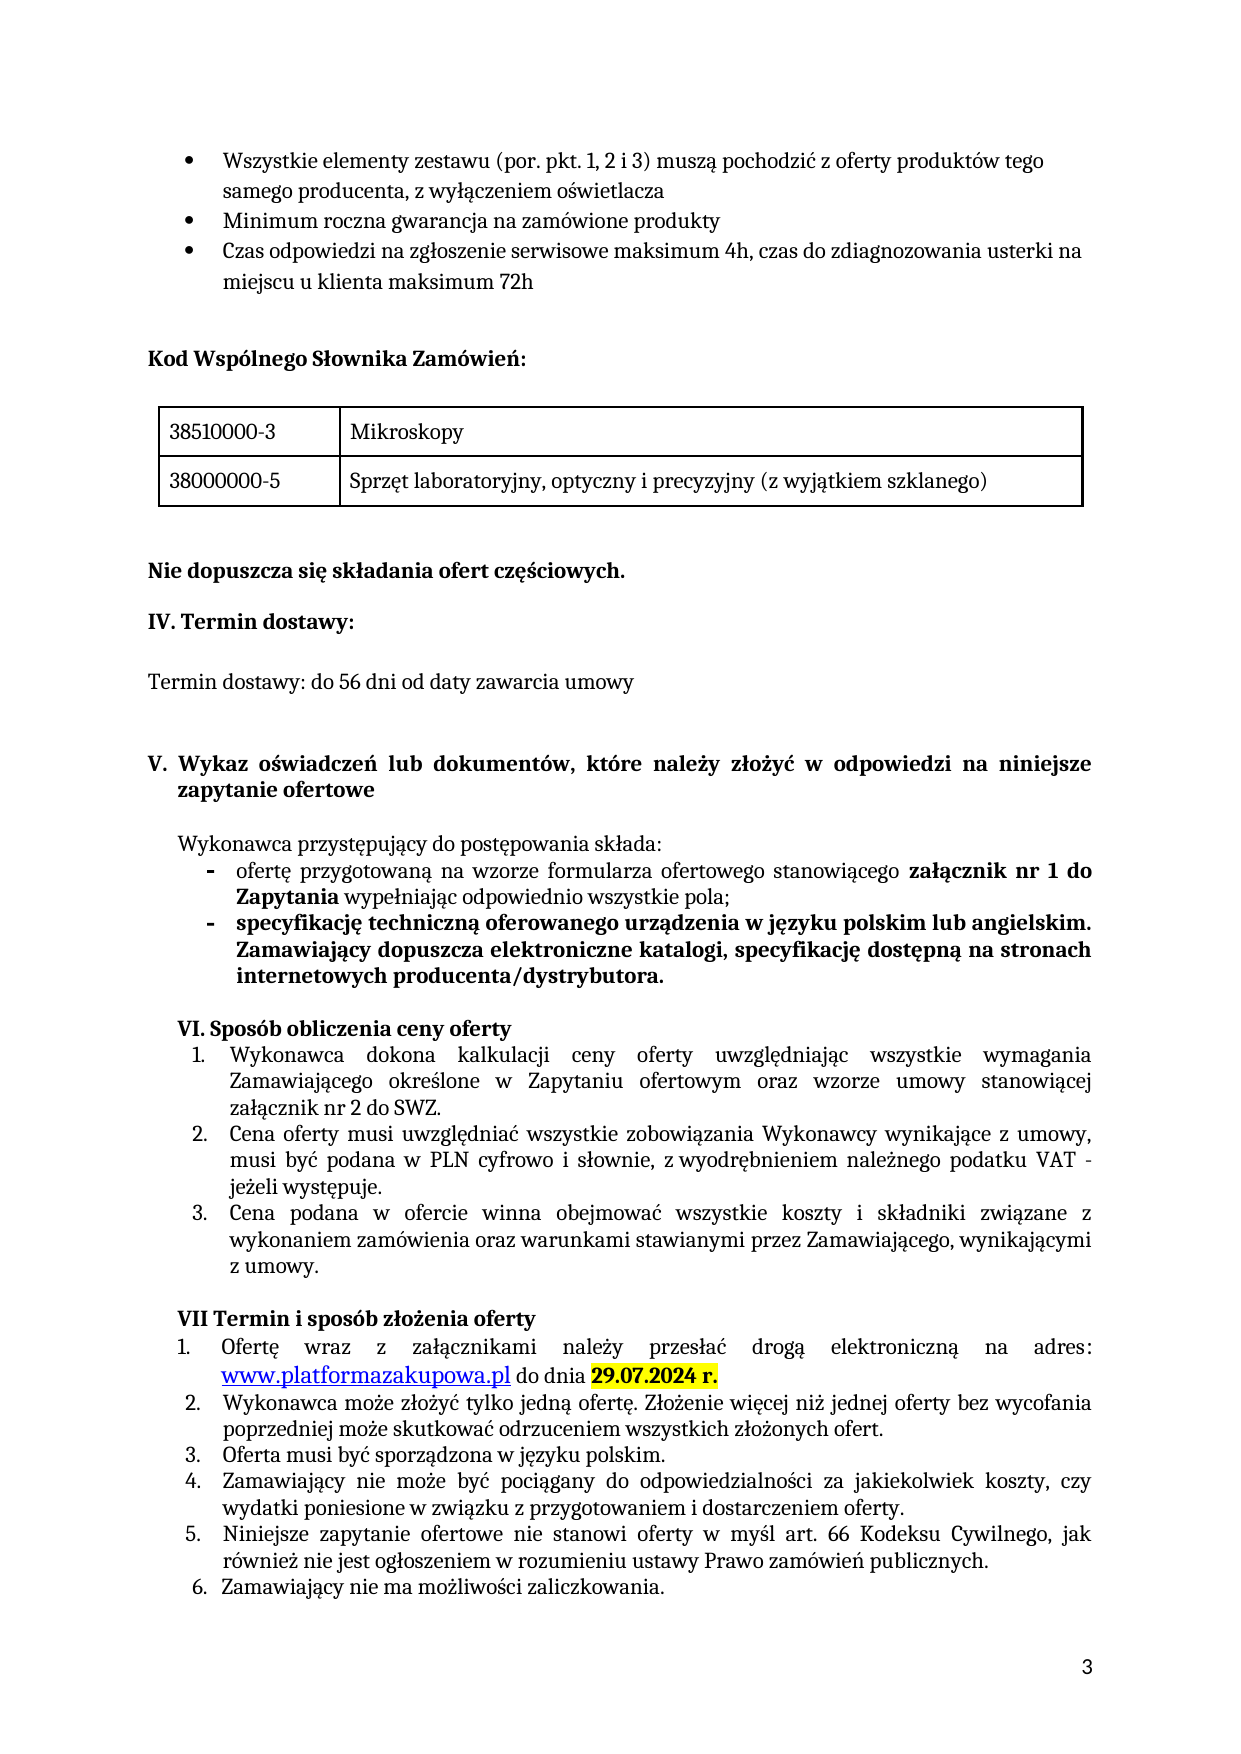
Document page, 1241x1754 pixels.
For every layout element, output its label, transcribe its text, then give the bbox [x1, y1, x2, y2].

list Cena podana w ofercie winna obejmować wszystkie koszty i składniki związane z wykonaniem zamówienia oraz warunkami stawianymi przez Zamawiającego, wynikającymi z umowy. [192, 1200, 1093, 1279]
list Zamawiający nie może być pociągany do odpowiedzialności za jakiekolwiek koszty, czy wydatki poniesione w związku z przygotowaniem i dostarczeniem oferty. [185, 1468, 1093, 1521]
text Kod Wspólnego Słownika Zamówień: [148, 346, 1093, 372]
list Oferta musi być sporządzona w języku polskim. [185, 1442, 1093, 1468]
text Wykonawca przystępujący do postępowania składa: [148, 831, 1093, 857]
text V. Wykaz oświadczeń lub dokumentów, które należy złożyć w odpowiedzi na niniejsze zapytanie ofertowe [148, 750, 1093, 803]
list Cena oferty musi uwzględniać wszystkie zobowiązania Wykonawcy wynikające z umowy, musi być podana w PLN cyfrowo i słownie, z wyodrębnieniem należnego podatku VAT - jeżeli występuje. [192, 1121, 1093, 1200]
list IV. Termin dostawy: [148, 609, 1093, 635]
table_cell 38000000-5 [160, 457, 339, 504]
text Nie dopuszcza się składania ofert częściowych. [148, 558, 1093, 584]
table_header Mikroskopy [341, 408, 1081, 455]
table_header 38510000-3 [160, 408, 339, 455]
text VI. Sposób obliczenia ceny oferty [177, 1016, 1093, 1042]
list Minimum roczna gwarancja na zamówione produkty [185, 208, 1093, 234]
list specyfikację techniczną oferowanego urządzenia w języku polskim lub angielskim. Zamawiający dopuszcza elektroniczne katalogi, specyfikację dostępną na stronach internetowych producenta/dystrybutora. [207, 910, 1093, 989]
list ofertę przygotowaną na wzorze formularza ofertowego stanowiącego załącznik nr 1 do Zapytania wypełniając odpowiednio wszystkie pola; [207, 857, 1093, 910]
list Zamawiający nie ma możliwości zaliczkowania. [148, 1574, 1093, 1600]
list Wykonawca dokona kalkulacji ceny oferty uwzględniając wszystkie wymagania Zamawiającego określone w Zapytaniu ofertowym oraz wzorze umowy stanowiącej załącznik nr 2 do SWZ. [192, 1042, 1093, 1121]
list Ofertę wraz z załącznikami należy przesłać drogą elektroniczną na adres: www.platformazakupowa.pl do dnia 29.07.2024 r. [177, 1332, 1093, 1389]
list Wszystkie elementy zestawu (por. pkt. 1, 2 i 3) muszą pochodzić z oferty produktów tego samego producenta, z wyłączeniem oświetlacza [185, 148, 1093, 204]
list Niniejsze zapytanie ofertowe nie stanowi oferty w myśl art. 66 Kodeksu Cywilnego, jak również nie jest ogłoszeniem w rozumieniu ustawy Prawo zamówień publicznych. [185, 1521, 1093, 1574]
list Czas odpowiedzi na zgłoszenie serwisowe maksimum 4h, czas do zdiagnozowania usterki na miejscu u klienta maksimum 72h [185, 238, 1093, 295]
list Termin dostawy: do 56 dni od daty zawarcia umowy [148, 669, 1093, 695]
list Wykonawca może złożyć tylko jedną ofertę. Złożenie więcej niż jednej oferty bez wycofania poprzedniej może skutkować odrzuceniem wszystkich złożonych ofert. [185, 1389, 1093, 1442]
table_cell Sprzęt laboratoryjny, optyczny i precyzyjny (z wyjątkiem szklanego) [341, 457, 1081, 504]
text VII Termin i sposób złożenia oferty [177, 1305, 1093, 1332]
